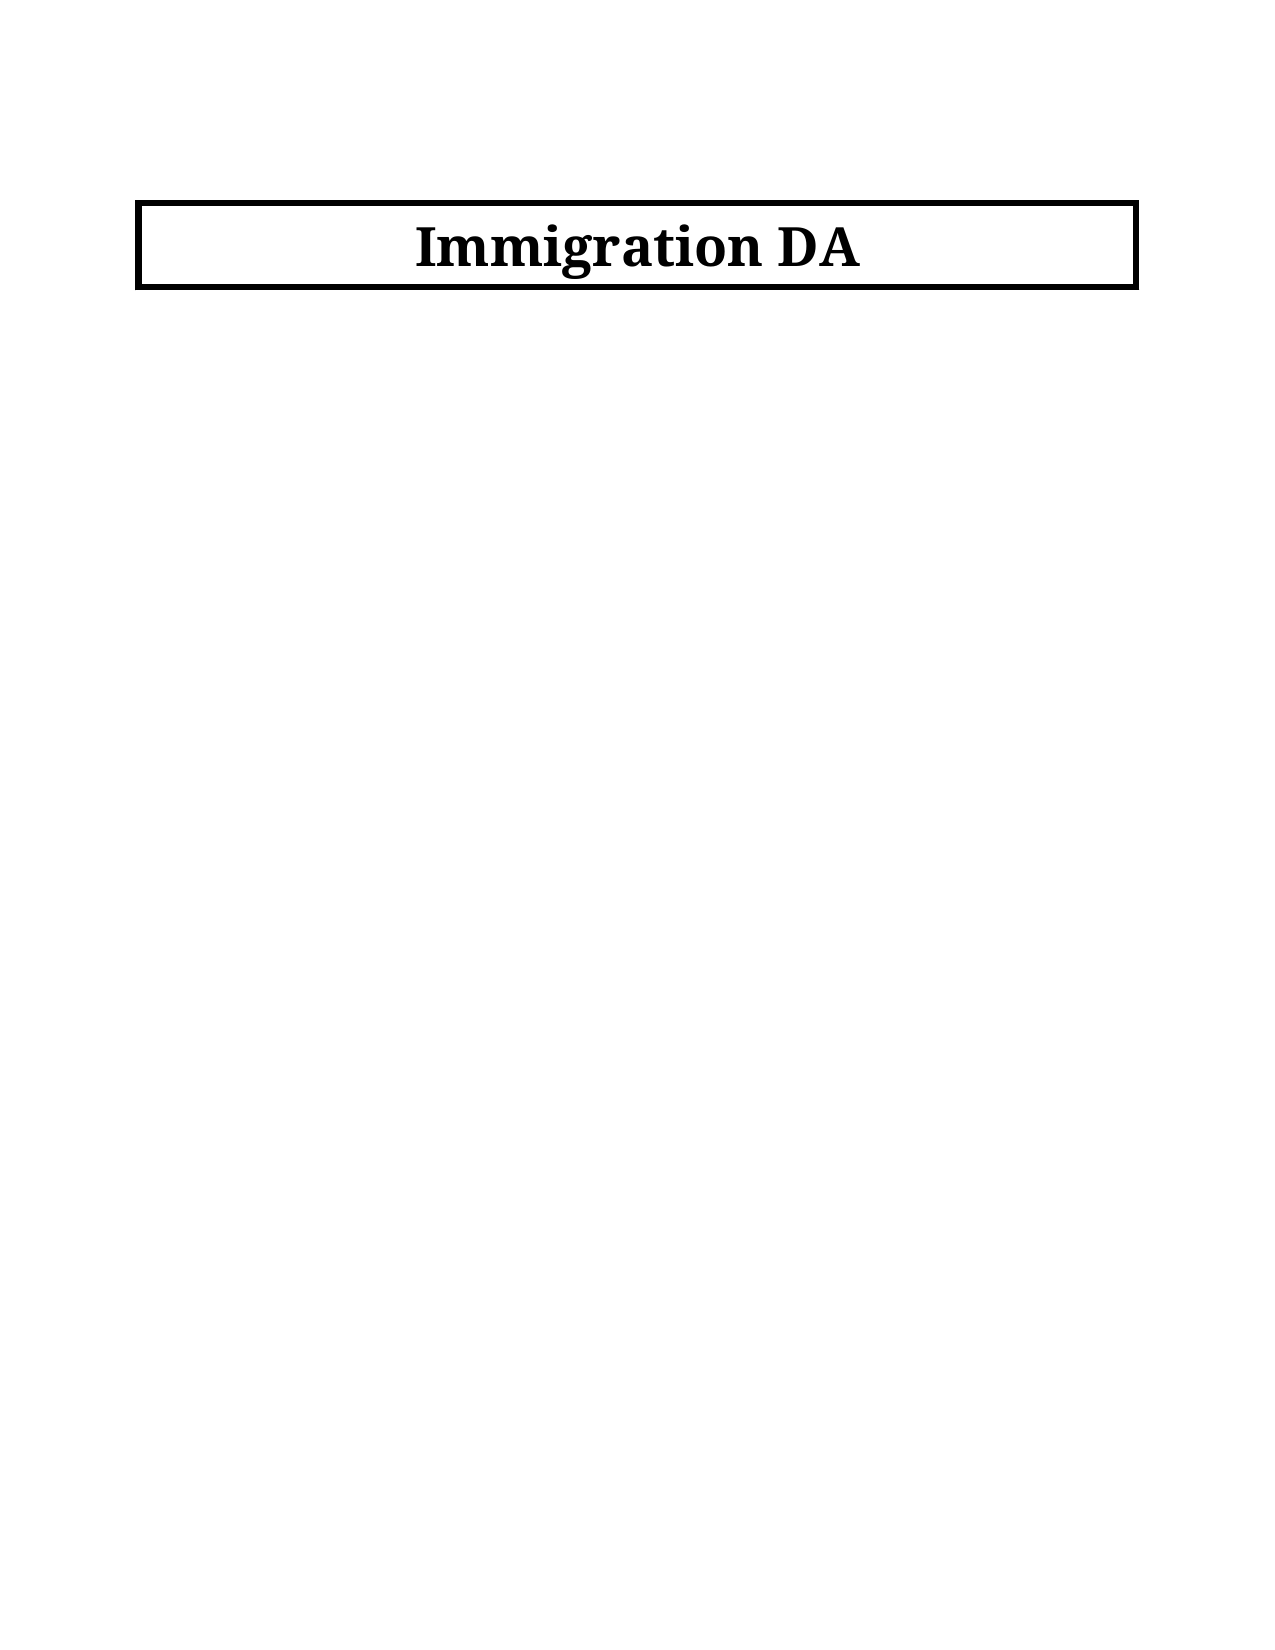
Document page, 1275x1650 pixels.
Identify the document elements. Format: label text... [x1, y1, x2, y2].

subtitle Immigration DA [142, 206, 1133, 284]
